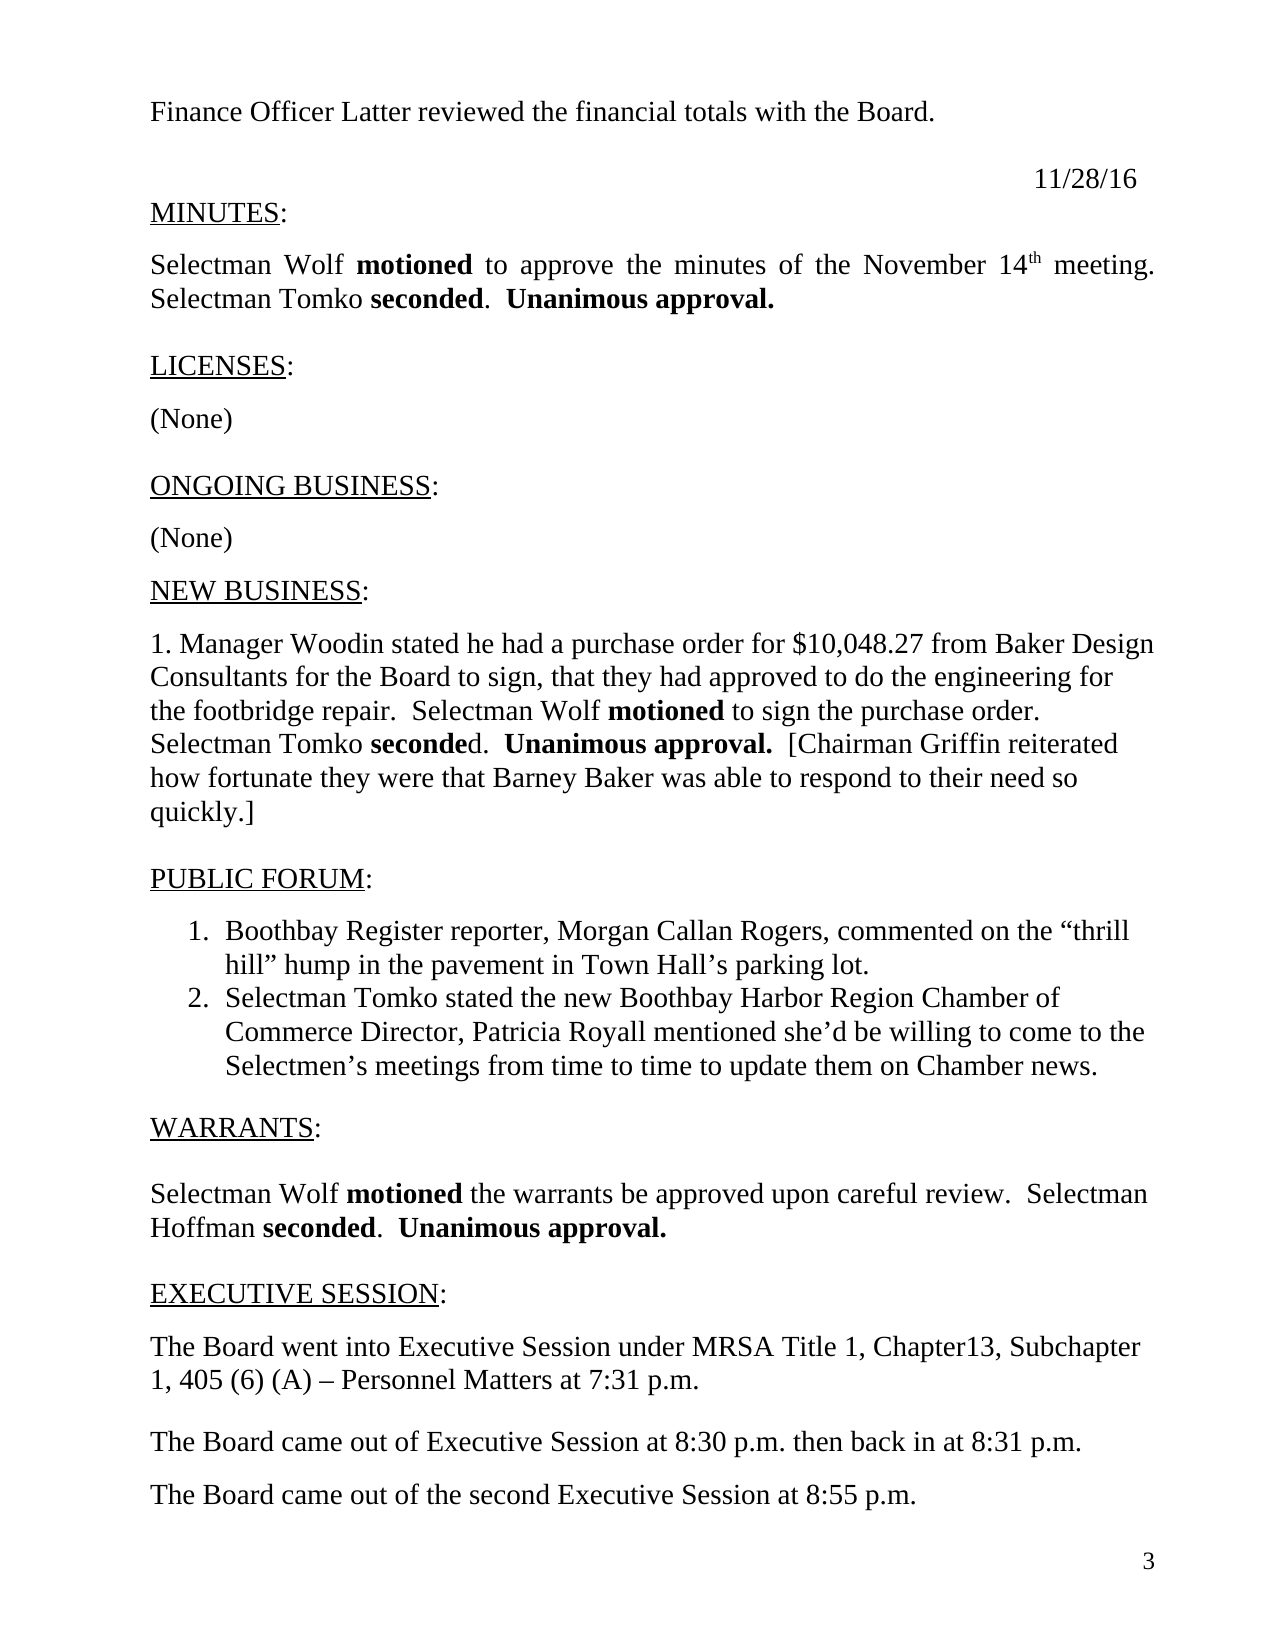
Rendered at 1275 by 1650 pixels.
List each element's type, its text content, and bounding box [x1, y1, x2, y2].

text The Board came out of the second Executive Session at 8:55 p.m. [150, 1477, 1155, 1510]
list Selectman Tomko stated the new Boothbay Harbor Region Chamber of Commerce Director, Patricia Royall mentioned she’d be willing to come to the Selectmen’s meetings from time to time to update them on Chamber news. [187, 981, 1155, 1081]
text Finance Officer Latter reviewed the financial totals with the Board. [150, 94, 1155, 128]
text MINUTES: [150, 195, 1155, 228]
text The Board went into Executive Session under MRSA Title 1, Chapter13, Subchapter 1, 405 (6) (A) – Personnel Matters at 7:31 p.m. [150, 1329, 1155, 1396]
text The Board came out of Executive Session at 8:30 p.m. then back in at 8:31 p.m. [150, 1424, 1155, 1458]
text 11/28/16 [900, 161, 1155, 195]
text PUBLIC FORUM: [150, 861, 1155, 894]
text EXECUTIVE SESSION: [150, 1276, 1155, 1310]
text NEW BUSINESS: [150, 573, 1155, 607]
text 1. Manager Woodin stated he had a purchase order for $10,048.27 from Baker Design Consultants for the Board to sign, that they had approved to do the engineering for the footbridge repair. Selectman Wolf motioned to sign the purchase order. Selectman Tomko seconded. Unanimous approval. [Chairman Griffin reiterated how fortunate they were that Barney Baker was able to respond to their need so quickly.] [150, 626, 1155, 827]
text Selectman Wolf motioned to approve the minutes of the November 14th meeting. Selectman Tomko seconded. Unanimous approval. [150, 247, 1155, 314]
list Boothbay Register reporter, Morgan Callan Rogers, commented on the “thrill hill” hump in the pavement in Town Hall’s parking lot. [187, 913, 1155, 981]
text Selectman Wolf motioned the warrants be approved upon careful review. Selectman Hoffman seconded. Unanimous approval. [150, 1176, 1155, 1243]
text (None) [150, 401, 1155, 434]
text (None) [150, 521, 1155, 554]
text ONGOING BUSINESS: [150, 468, 1155, 501]
text WARRANTS: [150, 1110, 1155, 1143]
text LICENSES: [150, 348, 1155, 382]
